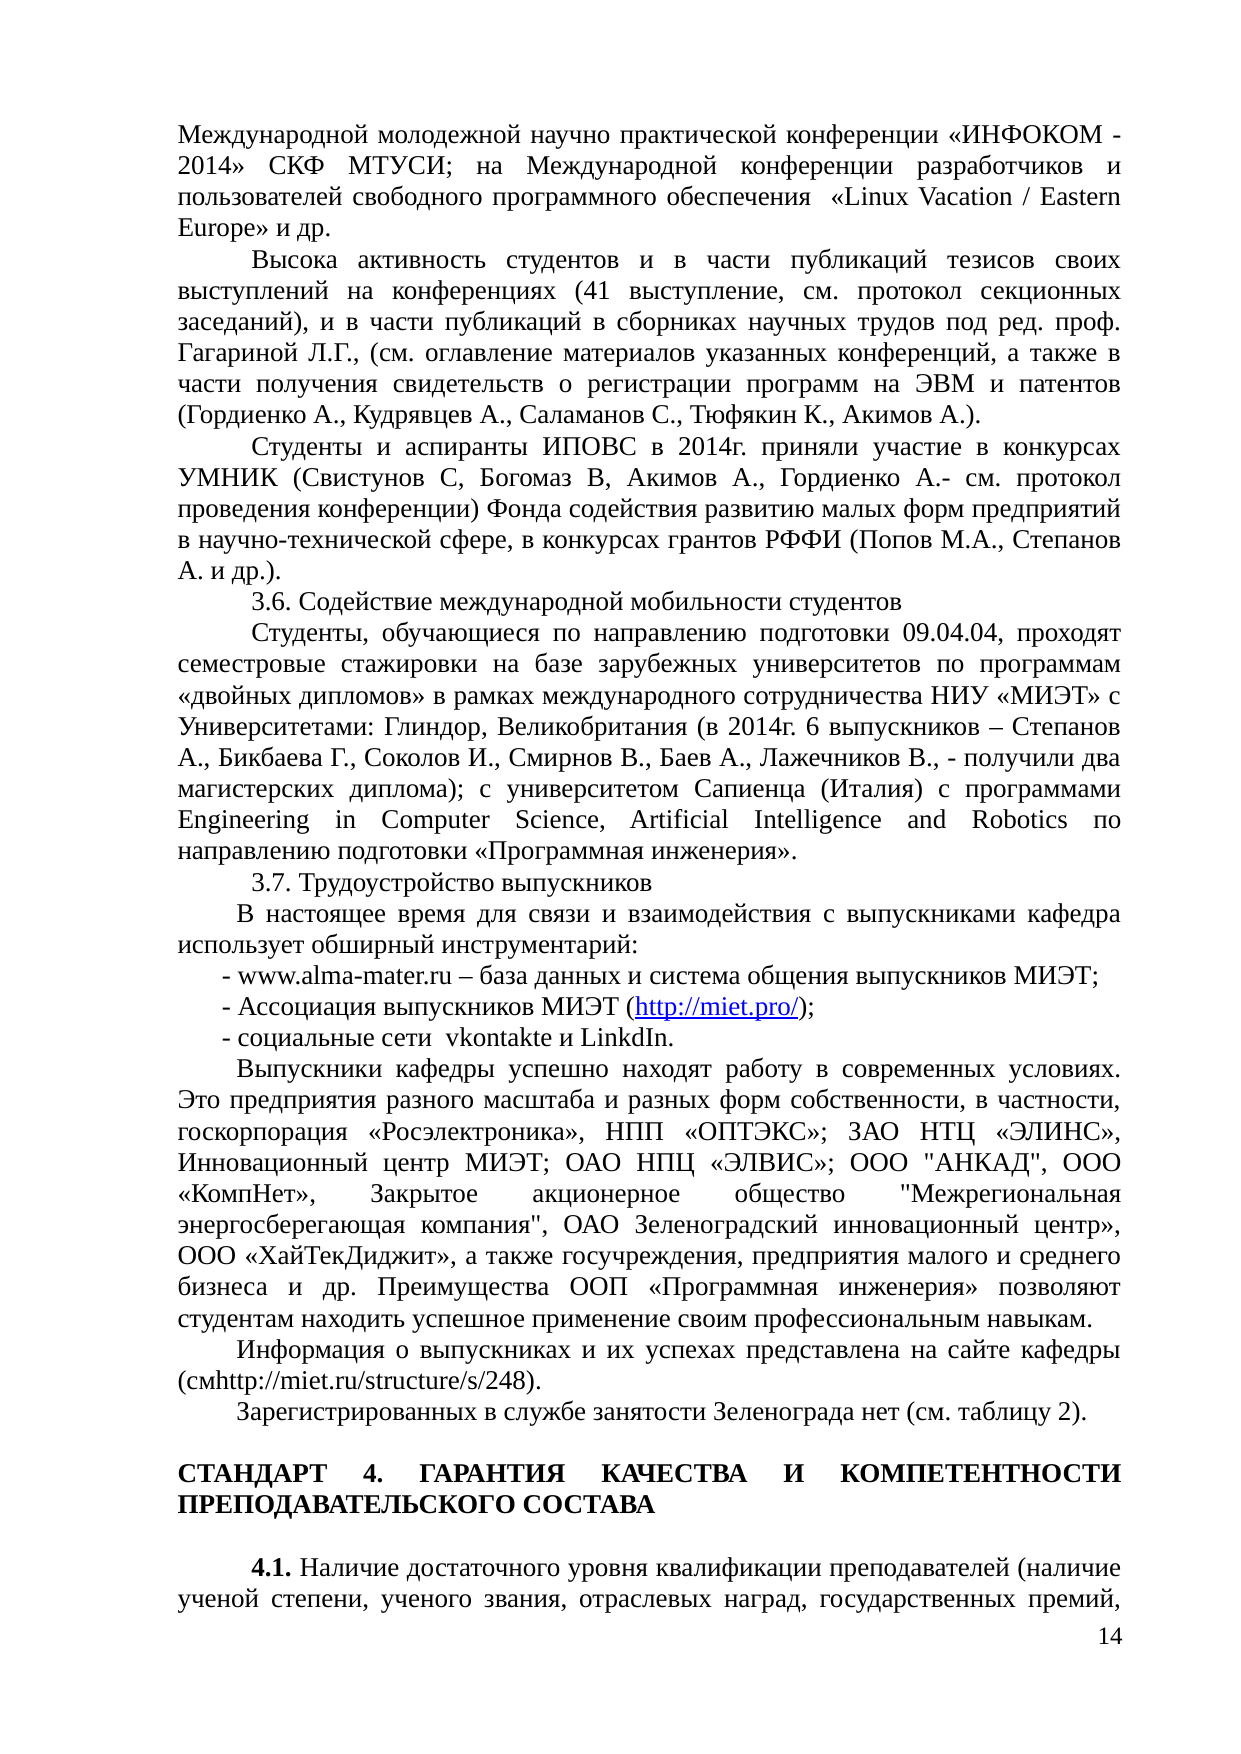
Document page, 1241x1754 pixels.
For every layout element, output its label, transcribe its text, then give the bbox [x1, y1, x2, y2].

subtitle Студенты, обучающиеся по направлению подготовки 09.04.04, проходят семестровые стажировки на базе зарубежных университетов по программам «двойных дипломов» в рамках международного сотрудничества НИУ «МИЭТ» с Университетами: Глиндор, Великобритания (в 2014г. 6 выпускников – Степанов А., Бикбаева Г., Соколов И., Смирнов В., Баев А., Лажечников В., - получили два магистерских диплома); с университетом Сапиенца (Италия) с программами Engineering in Computer Science, Artificial Intelligence and Robotics по направлению подготовки «Программная инженерия». [177, 616, 1122, 866]
subtitle 3.6. Содействие международной мобильности студентов [177, 585, 1122, 616]
subtitle 3.7. Трудоустройство выпускников [177, 866, 1122, 897]
text В настоящее время для связи и взаимодействия с выпускниками кафедра использует обширный инструментарий: [177, 897, 1122, 959]
list - социальные сети vkontakte и LinkdIn. [222, 1021, 1122, 1052]
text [177, 118, 1122, 243]
text Зарегистрированных в службе занятости Зеленограда нет (см. таблицу 2). [177, 1395, 1122, 1426]
text Информация о выпускниках и их успехах представлена на сайте кафедры (смhttp://miet.ru/structure/s/248). [177, 1333, 1122, 1395]
list - Ассоциация выпускников МИЭТ (http://miet.pro/); [222, 990, 1122, 1021]
text Выпускники кафедры успешно находят работу в современных условиях. Это предприятия разного масштаба и разных форм собственности, в частности, госкорпорация «Росэлектроника», НПП «ОПТЭКС»; ЗАО НТЦ «ЭЛИНС», Инновационный центр МИЭТ; ОАО НПЦ «ЭЛВИС»; ООО "АНКАД", ООО «КомпНет», Закрытое акционерное общество "Межрегиональная энергосберегающая компания", ОАО Зеленоградский инновационный центр», ООО «ХайТекДиджит», а также госучреждения, предприятия малого и среднего бизнеса и др. Преимущества ООП «Программная инженерия» позволяют студентам находить успешное применение своим профессиональным навыкам. [177, 1052, 1122, 1333]
text Студенты и аспиранты ИПОВС в 2014г. приняли участие в конкурсах УМНИК (Свистунов С, Богомаз В, Акимов А., Гордиенко А.- см. протокол проведения конференции) Фонда содействия развитию малых форм предприятий в научно-технической сфере, в конкурсах грантов РФФИ (Попов М.А., Степанов А. и др.). [177, 429, 1122, 585]
subtitle СТАНДАРТ 4. ГАРАНТИЯ КАЧЕСТВА И КОМПЕТЕНТНОСТИ ПРЕПОДАВАТЕЛЬСКОГО СОСТАВА [177, 1457, 1122, 1520]
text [177, 1551, 1122, 1613]
list - www.alma-mater.ru – база данных и система общения выпускников МИЭТ; [222, 959, 1122, 990]
text Высока активность студентов и в части публикаций тезисов своих выступлений на конференциях (41 выступление, см. протокол секционных заседаний), и в части публикаций в сборниках научных трудов под ред. проф. Гагариной Л.Г., (см. оглавление материалов указанных конференций, а также в части получения свидетельств о регистрации программ на ЭВМ и патентов (Гордиенко А., Кудрявцев А., Саламанов С., Тюфякин К., Акимов А.). [177, 243, 1122, 429]
